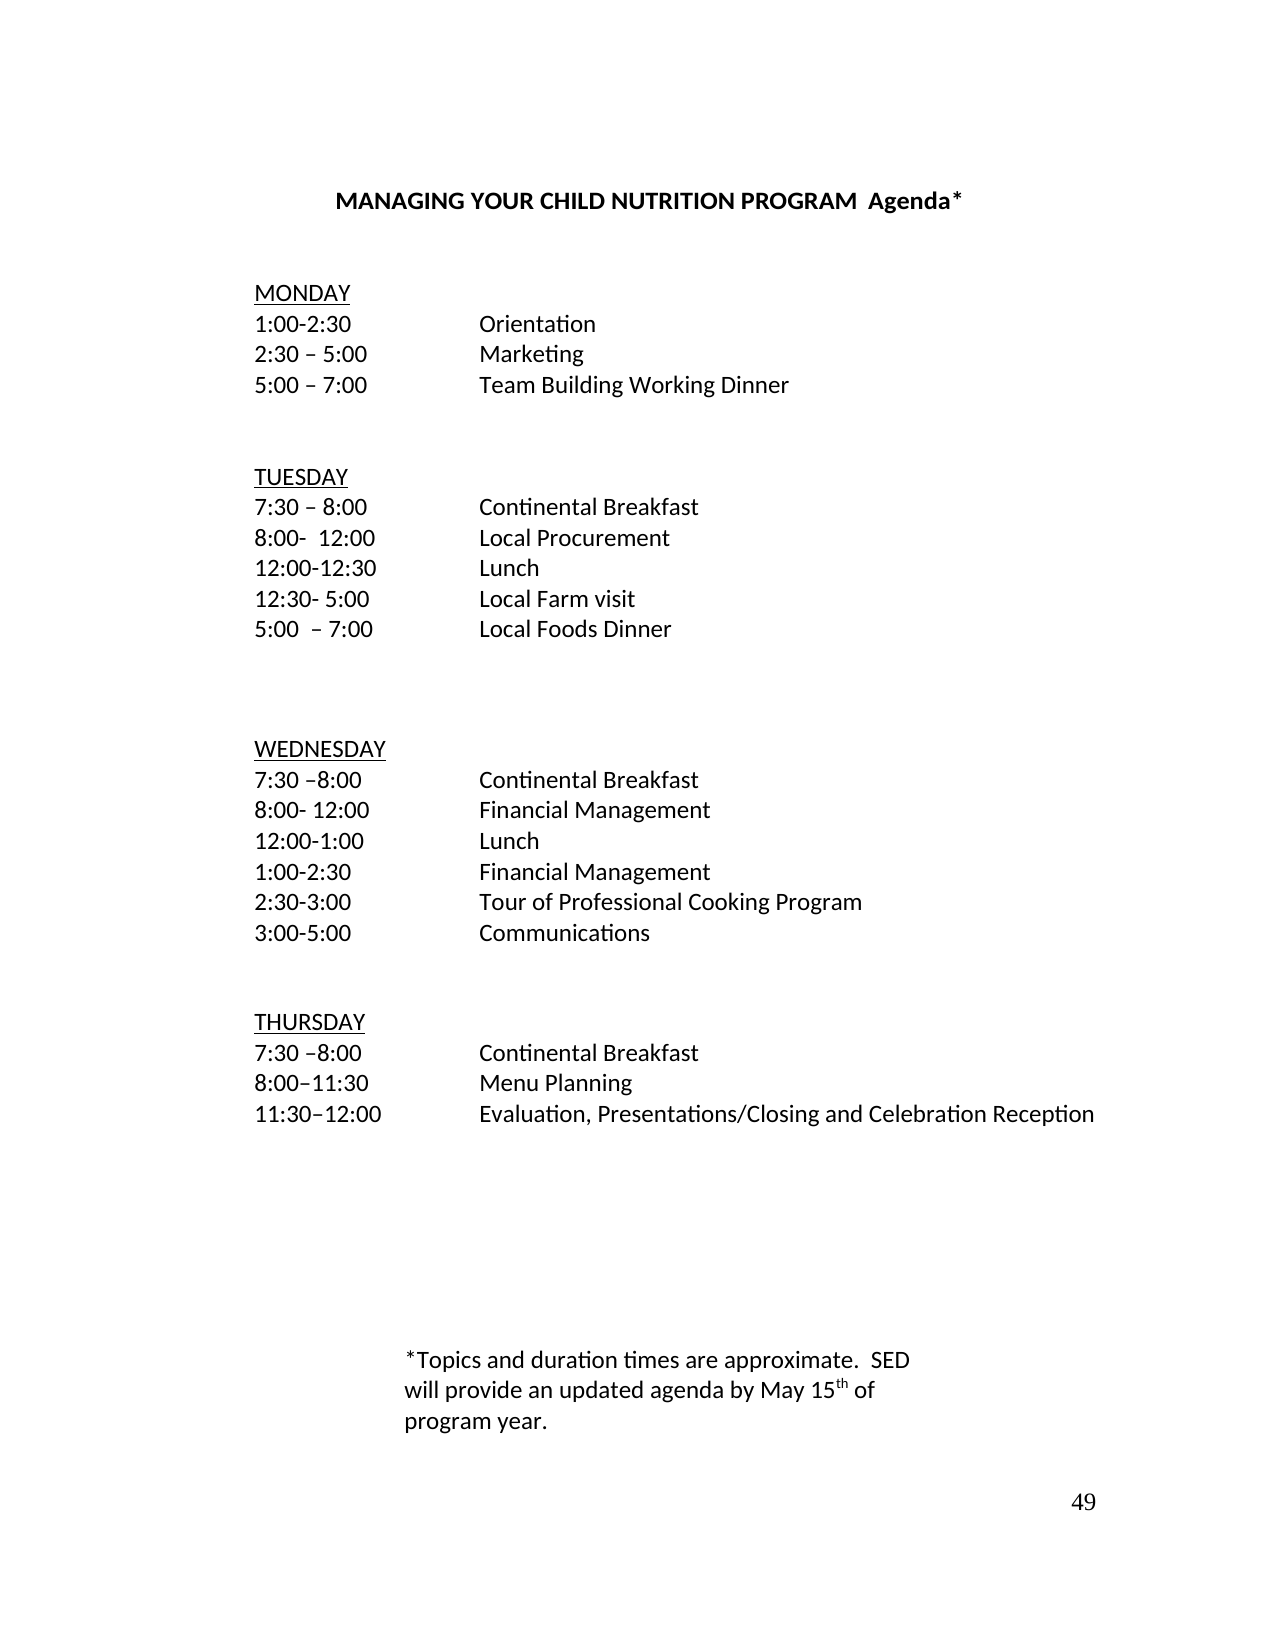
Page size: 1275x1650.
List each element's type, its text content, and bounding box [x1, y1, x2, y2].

text 1:00-2:30 Orientation [254, 308, 1021, 339]
text WEDNESDAY [254, 734, 1096, 764]
text 7:30 –8:00 Continental Breakfast [254, 764, 1096, 795]
text 1:00-2:30 Financial Management [254, 856, 1096, 886]
text 3:00-5:00 Communications [254, 917, 1096, 947]
text THURSDAY [254, 1007, 1096, 1037]
text *Topics and duration times are approximate. SED will provide an updated agenda by May 15th of program year. [404, 1344, 929, 1436]
text 11:30–12:00 Evaluation, Presentations/Closing and Celebration Reception [254, 1098, 1096, 1129]
text 12:00-1:00 Lunch [179, 825, 1096, 856]
text 8:00–11:30 Menu Planning [254, 1068, 1096, 1098]
text 8:00- 12:00 Local Procurement [254, 522, 1021, 552]
text 8:00- 12:00 Financial Management [254, 795, 1096, 825]
text MANAGING YOUR CHILD NUTRITION PROGRAM Agenda* [316, 185, 982, 216]
text MONDAY [254, 278, 1021, 308]
text 5:00 – 7:00 Team Building Working Dinner [254, 369, 1021, 400]
text 2:30-3:00 Tour of Professional Cooking Program [254, 886, 1096, 917]
text 7:30 – 8:00 Continental Breakfast [254, 491, 1021, 522]
text 12:00-12:30 Lunch [254, 552, 1021, 583]
text 12:30- 5:00 Local Farm visit [254, 583, 1021, 613]
text TUESDAY [254, 461, 1021, 491]
text 2:30 – 5:00 Marketing [254, 339, 1021, 369]
text 5:00 – 7:00 Local Foods Dinner [254, 613, 1021, 644]
text 7:30 –8:00 Continental Breakfast [254, 1037, 1096, 1068]
